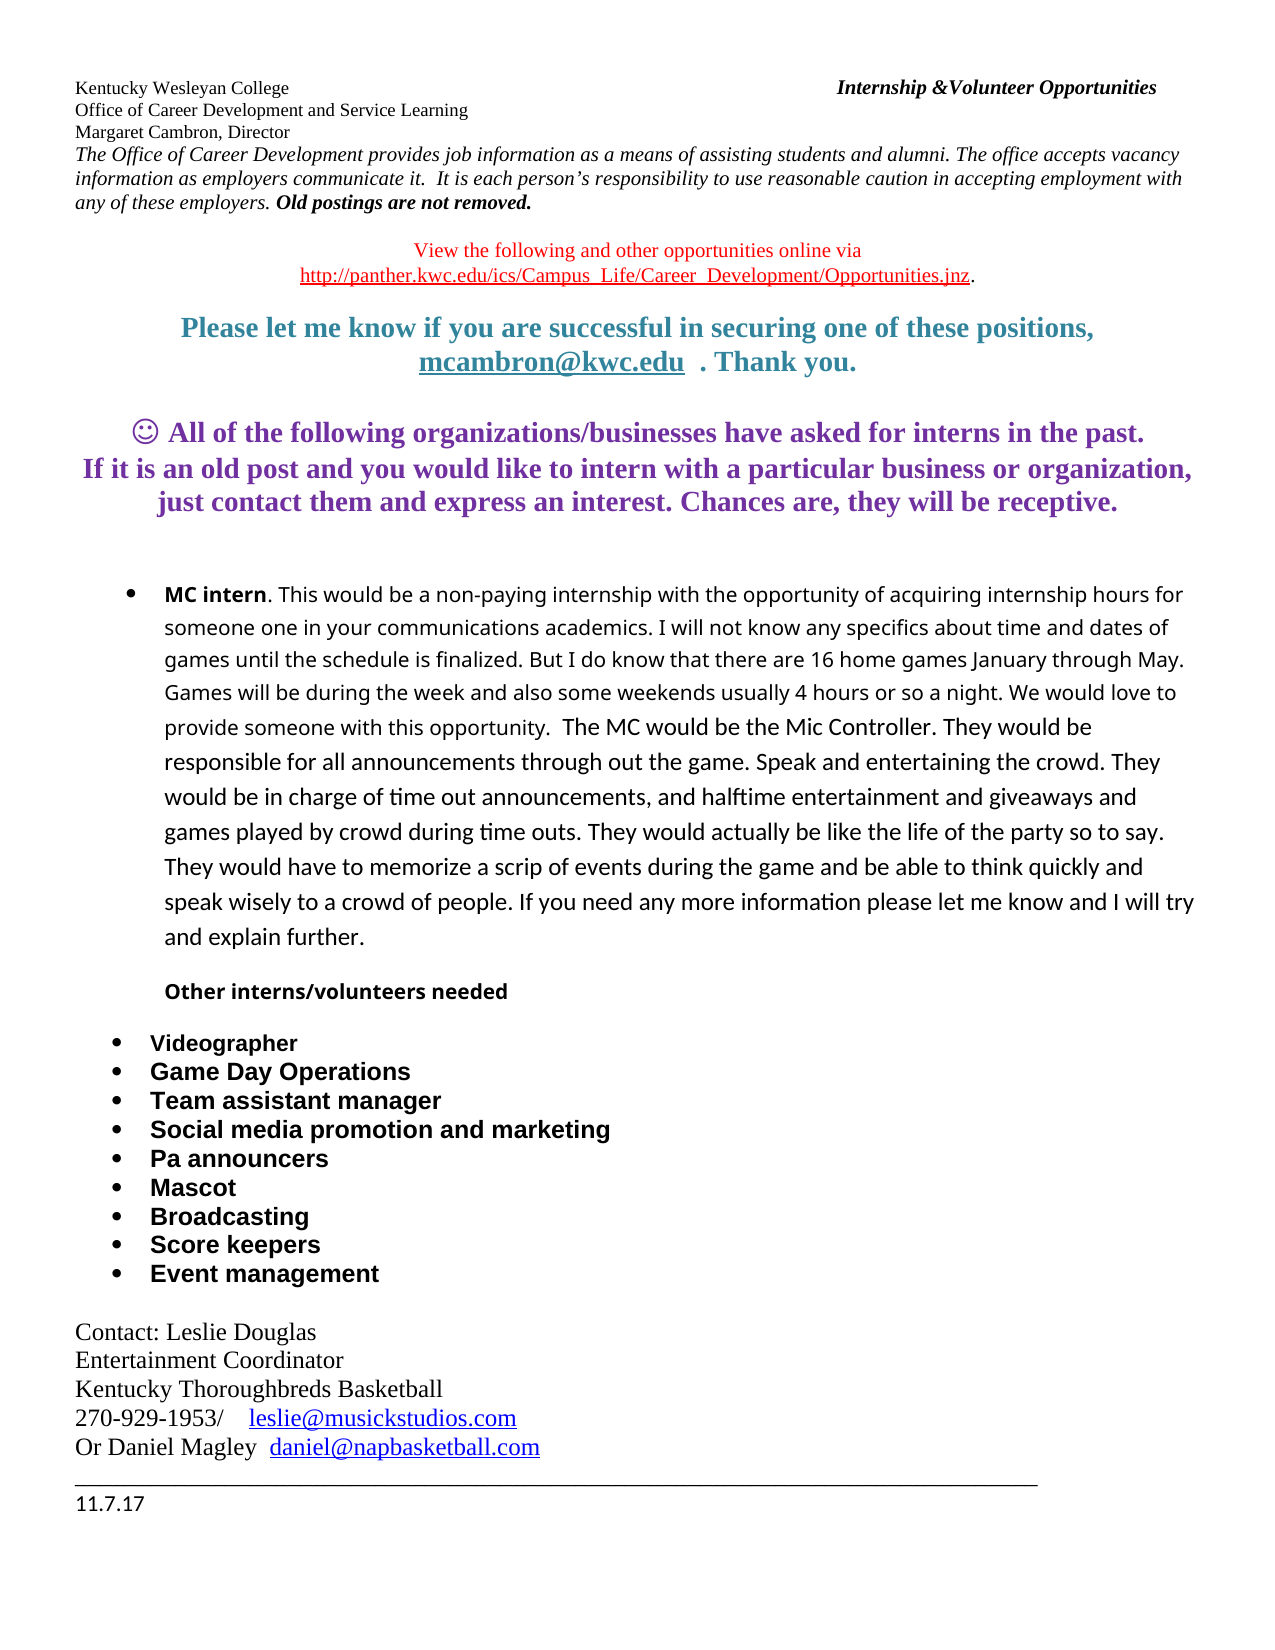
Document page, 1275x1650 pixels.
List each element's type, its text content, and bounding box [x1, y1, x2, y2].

subtitle Game Day Operations [112, 1057, 1200, 1086]
text 11.7.17 [75, 1489, 1200, 1517]
subtitle Mascot [112, 1173, 1200, 1201]
subtitle Social media promotion and marketing [112, 1115, 1200, 1144]
subtitle Event management [112, 1259, 1200, 1288]
list Other interns/volunteers needed [164, 977, 1200, 1005]
subtitle Score keepers [112, 1230, 1200, 1259]
text Or Daniel Magley daniel@napbasketball.com [75, 1432, 1200, 1461]
subtitle Broadcasting [112, 1201, 1200, 1230]
text _____________________________________________________________________________ [75, 1461, 1200, 1489]
subtitle Videographer [112, 1030, 1200, 1057]
text 270-929-1953/ leslie@musickstudios.com [75, 1403, 1200, 1432]
text Entertainment Coordinator [75, 1346, 1200, 1374]
subtitle Team assistant manager [112, 1086, 1200, 1115]
list MC intern. This would be a non-paying internship with the opportunity of acquiring internship hours for someone one in your communications academics. I will not know any specifics about time and dates of games until the schedule is finalized. But I do know that there are 16 home games January through May. Games will be during the week and also some weekends usually 4 hours or so a night. We would love to provide someone with this opportunity. The MC would be the Mic Controller. They would be responsible for all announcements through out the game. Speak and entertaining the crowd. They would be in charge of time out announcements, and halftime entertainment and giveaways and games played by crowd during time outs. They would actually be like the life of the party so to say. They would have to memorize a scrip of events during the game and be able to think quickly and speak wisely to a crowd of people. If you need any more information please let me know and I will try and explain further. [127, 580, 1200, 952]
subtitle Pa announcers [112, 1144, 1200, 1173]
text Contact: Leslie Douglas [75, 1317, 1200, 1346]
text Kentucky Thoroughbreds Basketball [75, 1374, 1200, 1403]
